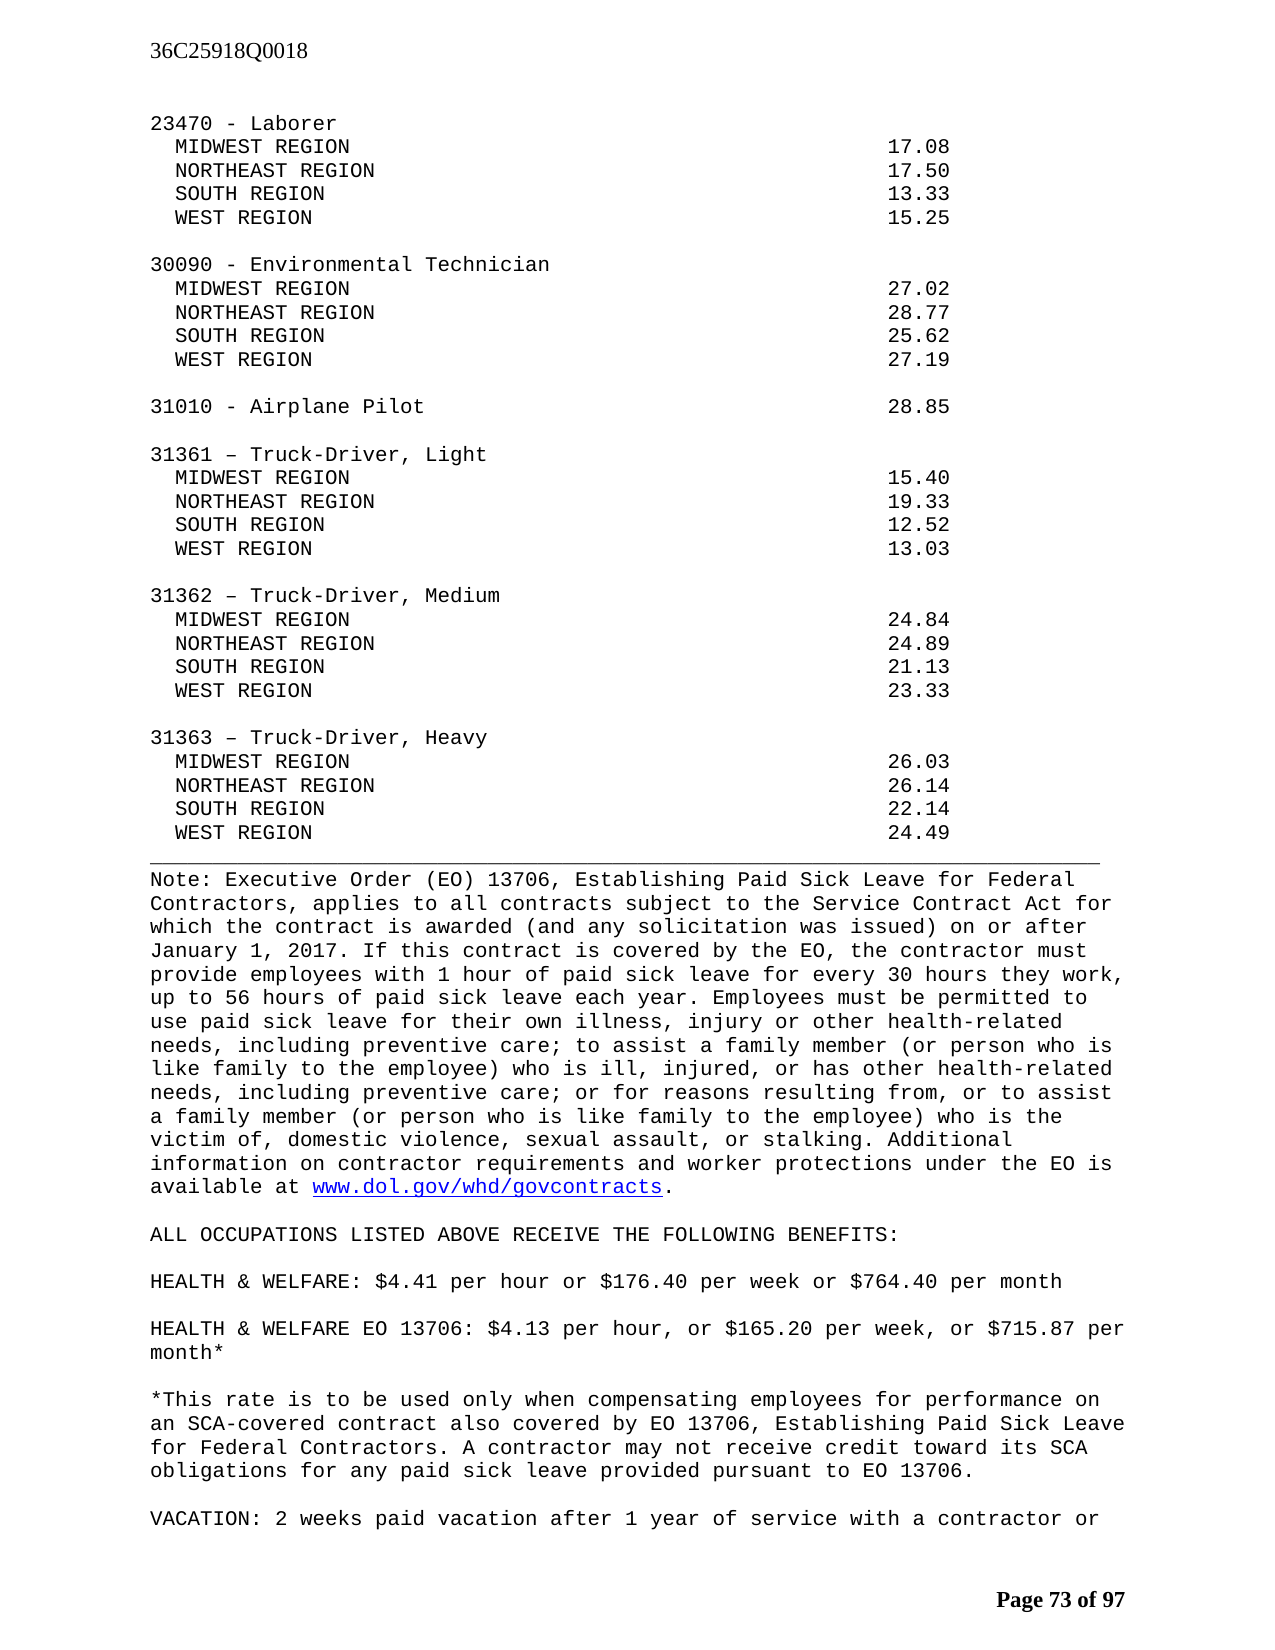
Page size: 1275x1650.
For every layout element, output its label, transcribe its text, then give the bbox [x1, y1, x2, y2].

text 23470 - Laborer [150, 112, 1125, 136]
text ____________________________________________________________________________ [150, 846, 1125, 869]
text SOUTH REGION 22.14 [150, 798, 1125, 822]
text *This rate is to be used only when compensating employees for performance on an SCA-covered contract also covered by EO 13706, Establishing Paid Sick Leave for Federal Contractors. A contractor may not receive credit toward its SCA obligations for any paid sick leave provided pursuant to EO 13706. [150, 1389, 1125, 1484]
text NORTHEAST REGION 17.50 [150, 160, 1125, 183]
text provide employees with 1 hour of paid sick leave for every 30 hours they work, up to 56 hours of paid sick leave each year. Employees must be permitted to use paid sick leave for their own illness, injury or other health-related needs, including preventive care; to assist a family member (or person who is like family to the employee) who is ill, injured, or has other health-related needs, including preventive care; or for reasons resulting from, or to assist a family member (or person who is like family to the employee) who is the victim of, domestic violence, sexual assault, or stalking. Additional information on contractor requirements and worker protections under the EO is available at www.dol.gov/whd/govcontracts. [150, 964, 1125, 1200]
text 31362 – Truck-Driver, Medium [150, 585, 1125, 609]
text WEST REGION 23.33 [150, 680, 1125, 704]
text 31361 – Truck-Driver, Light [150, 443, 1125, 467]
text ALL OCCUPATIONS LISTED ABOVE RECEIVE THE FOLLOWING BENEFITS: [150, 1224, 1125, 1247]
text 31363 – Truck-Driver, Heavy [150, 727, 1125, 751]
text WEST REGION 24.49 [150, 822, 1125, 846]
text SOUTH REGION 21.13 [150, 656, 1125, 680]
text VACATION: 2 weeks paid vacation after 1 year of service with a contractor or [150, 1508, 1125, 1531]
text 30090 - Environmental Technician [150, 254, 1125, 278]
text 31010 - Airplane Pilot 28.85 [150, 396, 1125, 420]
text Note: Executive Order (EO) 13706, Establishing Paid Sick Leave for Federal [150, 869, 1125, 893]
text MIDWEST REGION 27.02 [150, 278, 1125, 302]
text SOUTH REGION 12.52 [150, 514, 1125, 538]
text WEST REGION 27.19 [150, 349, 1125, 373]
text NORTHEAST REGION 24.89 [150, 633, 1125, 656]
text HEALTH & WELFARE: $4.41 per hour or $176.40 per week or $764.40 per month [150, 1271, 1125, 1295]
text NORTHEAST REGION 28.77 [150, 302, 1125, 325]
text MIDWEST REGION 24.84 [150, 609, 1125, 633]
text which the contract is awarded (and any solicitation was issued) on or after [150, 916, 1125, 940]
text HEALTH & WELFARE EO 13706: $4.13 per hour, or $165.20 per week, or $715.87 per month* [150, 1318, 1125, 1366]
text MIDWEST REGION 17.08 [150, 136, 1125, 160]
text WEST REGION 13.03 [150, 538, 1125, 562]
text Contractors, applies to all contracts subject to the Service Contract Act for [150, 893, 1125, 916]
text January 1, 2017. If this contract is covered by the EO, the contractor must [150, 940, 1125, 964]
text MIDWEST REGION 15.40 [150, 467, 1125, 491]
text SOUTH REGION 13.33 [150, 183, 1125, 207]
text NORTHEAST REGION 26.14 [150, 774, 1125, 798]
text MIDWEST REGION 26.03 [150, 751, 1125, 774]
text WEST REGION 15.25 [150, 207, 1125, 231]
text SOUTH REGION 25.62 [150, 325, 1125, 349]
text NORTHEAST REGION 19.33 [150, 491, 1125, 514]
